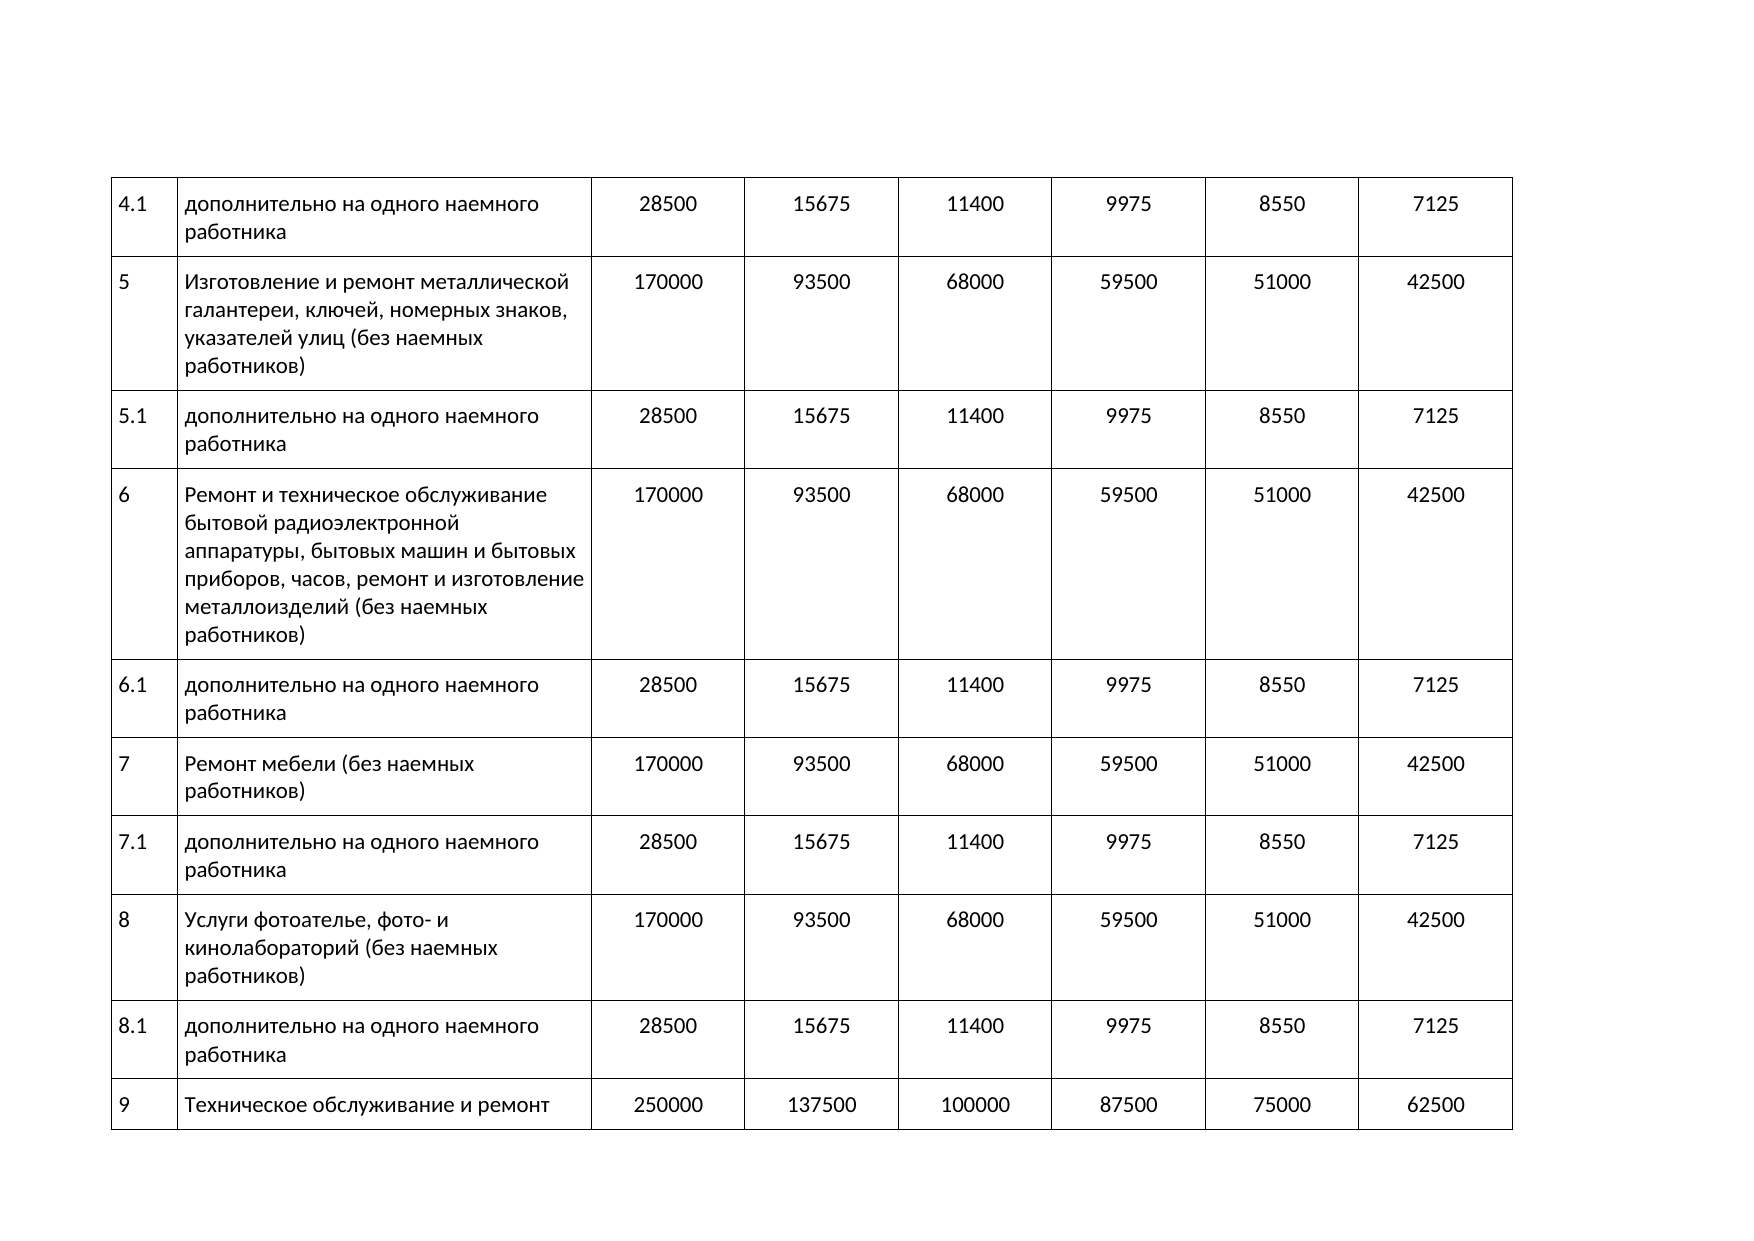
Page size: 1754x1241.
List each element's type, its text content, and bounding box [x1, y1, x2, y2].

table_cell 170000 [592, 257, 744, 390]
table_cell 8550 [1206, 660, 1358, 737]
table_cell 8550 [1206, 391, 1358, 468]
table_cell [178, 178, 591, 256]
table_cell 59500 [1052, 257, 1205, 390]
table_cell 42500 [1359, 895, 1512, 1000]
table_cell 15675 [745, 816, 898, 894]
table_cell 28500 [592, 1001, 744, 1078]
table_cell 7125 [1359, 391, 1512, 468]
table_cell 15675 [745, 178, 898, 256]
table_cell 68000 [899, 257, 1051, 390]
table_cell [178, 1079, 591, 1129]
table_cell 6 [112, 469, 177, 659]
table_cell 51000 [1206, 257, 1358, 390]
table_cell 42500 [1359, 738, 1512, 815]
table_cell 59500 [1052, 738, 1205, 815]
table_cell 9975 [1052, 178, 1205, 256]
table_cell 93500 [745, 738, 898, 815]
table_cell 7125 [1359, 178, 1512, 256]
table_cell 15675 [745, 391, 898, 468]
table_cell 51000 [1206, 895, 1358, 1000]
table_cell 4.1 [112, 178, 177, 256]
table_cell 7 [112, 738, 177, 815]
table_cell 93500 [745, 257, 898, 390]
table_cell 68000 [899, 738, 1051, 815]
table_cell 68000 [899, 469, 1051, 659]
table_cell дополнительно на одного наемного работника [178, 660, 591, 737]
table_cell Ремонт мебели (без наемных работников) [178, 738, 591, 815]
table_cell 9975 [1052, 816, 1205, 894]
table_cell 51000 [1206, 469, 1358, 659]
table_cell 62500 [1359, 1079, 1512, 1129]
table_cell 170000 [592, 738, 744, 815]
table_cell 75000 [1206, 1079, 1358, 1129]
table_cell 28500 [592, 816, 744, 894]
table_cell 8550 [1206, 1001, 1358, 1078]
table_cell 7125 [1359, 816, 1512, 894]
table_cell 170000 [592, 895, 744, 1000]
table_cell 9 [112, 1079, 177, 1129]
table_cell 15675 [745, 660, 898, 737]
table_cell 28500 [592, 660, 744, 737]
table_cell 8550 [1206, 178, 1358, 256]
table_cell 11400 [899, 816, 1051, 894]
table_cell 42500 [1359, 469, 1512, 659]
table_cell дополнительно на одного наемного работника [178, 1001, 591, 1078]
table_cell 9975 [1052, 660, 1205, 737]
table_cell 42500 [1359, 257, 1512, 390]
table_cell Ремонт и техническое обслуживание бытовой радиоэлектронной аппаратуры, бытовых машин и бытовых приборов, часов, ремонт и изготовление металлоизделий (без наемных работников) [178, 469, 591, 659]
table_cell Изготовление и ремонт металлической галантереи, ключей, номерных знаков, указателей улиц (без наемных работников) [178, 257, 591, 390]
table_cell 11400 [899, 178, 1051, 256]
table_cell 137500 [745, 1079, 898, 1129]
table_cell 9975 [1052, 391, 1205, 468]
table_cell 11400 [899, 660, 1051, 737]
table_cell 87500 [1052, 1079, 1205, 1129]
table_cell дополнительно на одного наемного работника [178, 391, 591, 468]
table_cell 59500 [1052, 895, 1205, 1000]
table_cell 5.1 [112, 391, 177, 468]
table_cell 93500 [745, 469, 898, 659]
table_cell 15675 [745, 1001, 898, 1078]
table_cell 11400 [899, 391, 1051, 468]
table_cell 28500 [592, 391, 744, 468]
table_cell 11400 [899, 1001, 1051, 1078]
table_cell 170000 [592, 469, 744, 659]
table_cell 7125 [1359, 1001, 1512, 1078]
table_cell 28500 [592, 178, 744, 256]
table_cell дополнительно на одного наемного работника [178, 816, 591, 894]
table_cell 93500 [745, 895, 898, 1000]
table_cell 7125 [1359, 660, 1512, 737]
table_cell 8.1 [112, 1001, 177, 1078]
table_cell 68000 [899, 895, 1051, 1000]
table_cell 100000 [899, 1079, 1051, 1129]
table_cell 8 [112, 895, 177, 1000]
table_cell 5 [112, 257, 177, 390]
table_cell 59500 [1052, 469, 1205, 659]
table_cell 8550 [1206, 816, 1358, 894]
table_cell 51000 [1206, 738, 1358, 815]
table_cell 250000 [592, 1079, 744, 1129]
table_cell 9975 [1052, 1001, 1205, 1078]
table_cell 7.1 [112, 816, 177, 894]
table_cell Услуги фотоателье, фото- и кинолабораторий (без наемных работников) [178, 895, 591, 1000]
table_cell 6.1 [112, 660, 177, 737]
